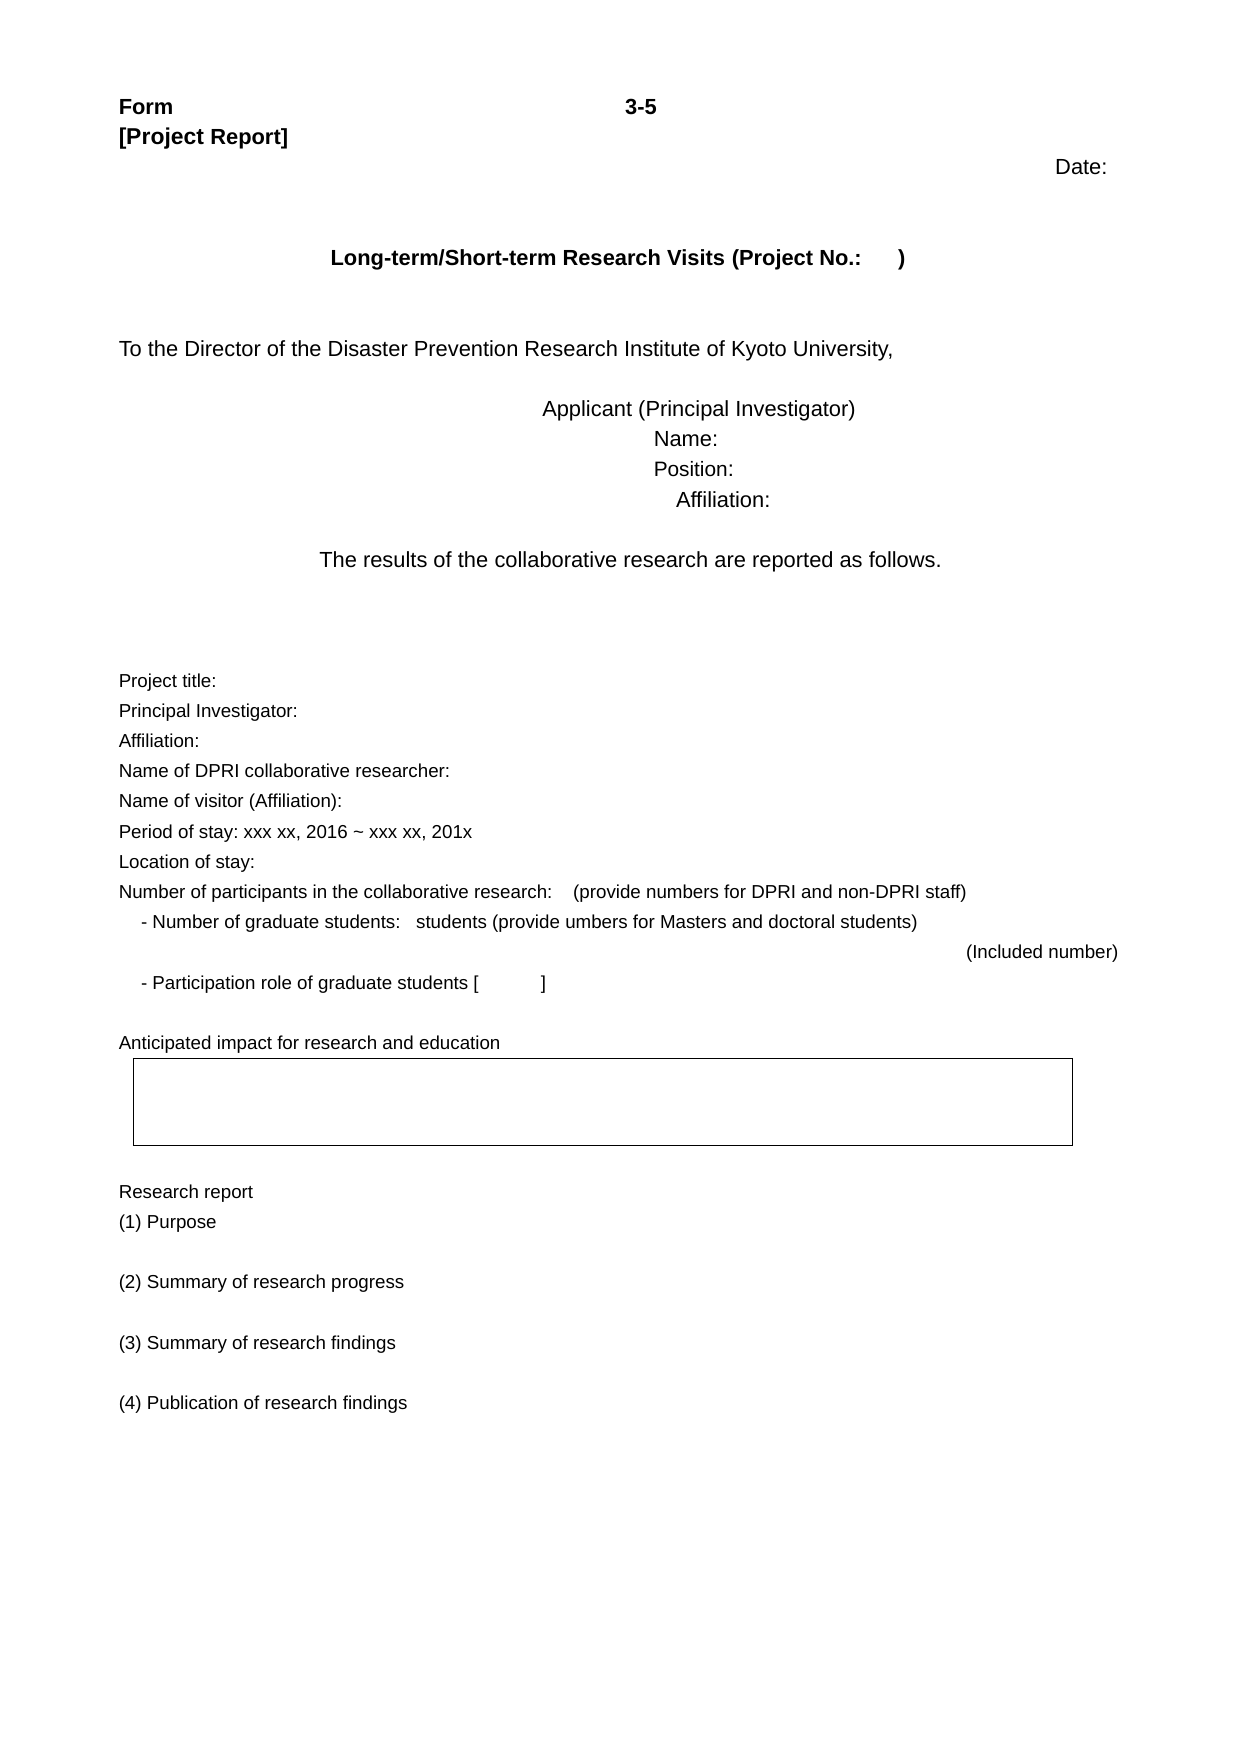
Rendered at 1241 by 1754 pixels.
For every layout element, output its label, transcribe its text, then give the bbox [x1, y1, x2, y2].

text Location of stay: [118, 846, 1122, 877]
text Anticipated impact for research and education [118, 1028, 1122, 1058]
text Name: [118, 423, 1122, 454]
text (3) Summary of research findings [118, 1327, 1122, 1358]
text The results of the collaborative research are reported as follows. [118, 544, 1122, 574]
text Project title: [118, 665, 1122, 695]
text Principal Investigator: [118, 695, 1122, 726]
text - Number of graduate students: students (provide umbers for Masters and doctoral students) [118, 907, 1122, 937]
text (Included number) [118, 937, 1122, 967]
text Applicant (Principal Investigator) [118, 393, 1122, 423]
text Research report [118, 1176, 1122, 1207]
table_header [134, 1059, 1072, 1145]
text (1) Purpose [118, 1207, 1122, 1237]
text Name of visitor (Affiliation): [118, 786, 1122, 816]
text Name of DPRI collaborative researcher: [118, 756, 1122, 786]
text Affiliation: [118, 726, 1122, 756]
text Form 3-5 [Project Report] [118, 91, 1122, 152]
text Long-term/Short-term Research Visits (Project No.: ) [118, 242, 1122, 272]
text (2) Summary of research progress [118, 1267, 1122, 1297]
text Position: [118, 454, 1122, 484]
text (4) Publication of research findings [118, 1388, 1122, 1418]
text To the Director of the Disaster Prevention Research Institute of Kyoto University, [118, 333, 1122, 363]
text Number of participants in the collaborative research: (provide numbers for DPRI and non-DPRI staff) [118, 877, 1122, 907]
text Affiliation: [118, 484, 1122, 514]
text - Participation role of graduate students [ ] [118, 967, 1122, 997]
text Date: [118, 152, 1122, 182]
text Period of stay: xxx xx, 2016 ~ xxx xx, 201x [118, 816, 1122, 846]
